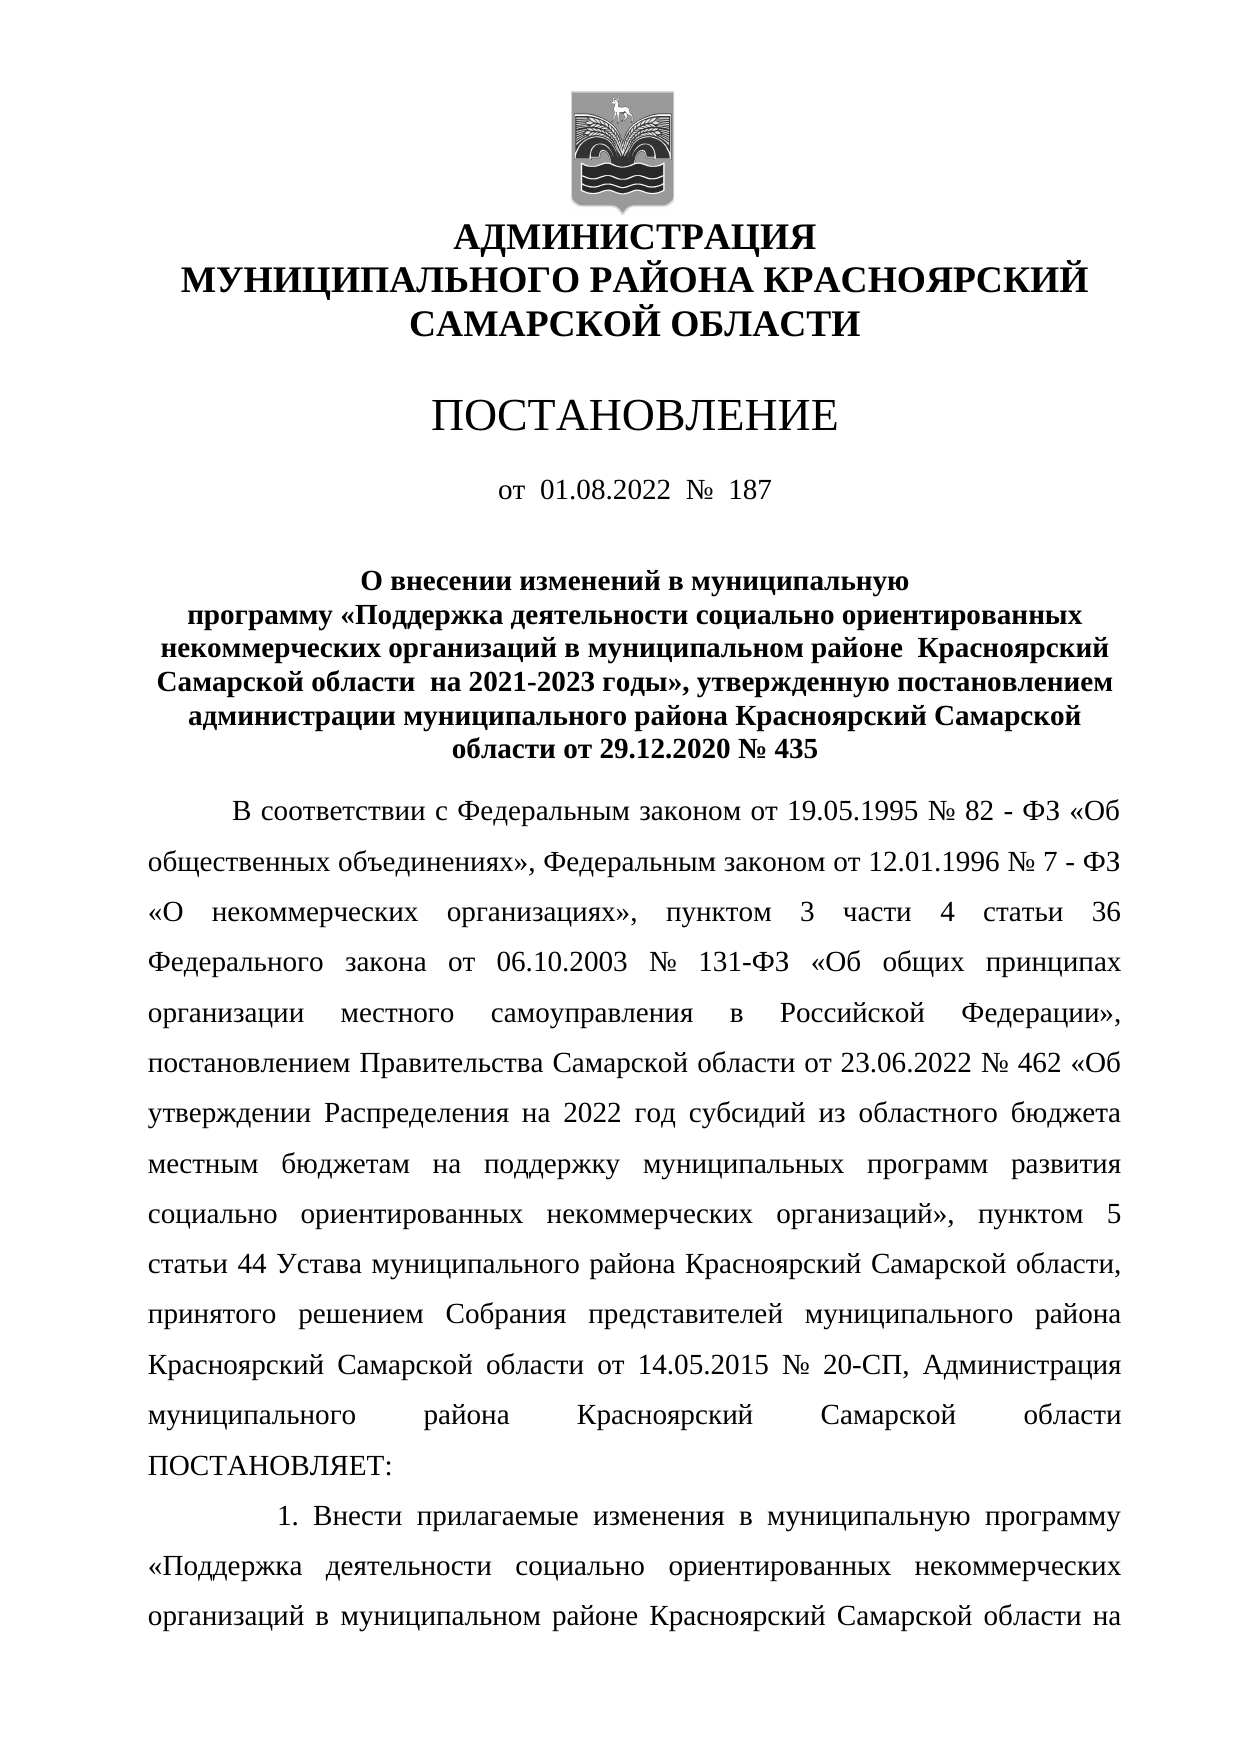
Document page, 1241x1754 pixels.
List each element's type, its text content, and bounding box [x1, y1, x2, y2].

text В соответствии с Федеральным законом от 19.05.1995 № 82 - ФЗ «Об общественных объединениях», Федеральным законом от 12.01.1996 № 7 - ФЗ «О некоммерческих организациях», пунктом 3 части 4 статьи 36 Федерального закона от 06.10.2003 № 131-ФЗ «Об общих принципах организации местного самоуправления в Российской Федерации», постановлением Правительства Самарской области от 23.06.2022 № 462 «Об утверждении Распределения на 2022 год субсидий из областного бюджета местным бюджетам на поддержку муниципальных программ развития социально ориентированных некоммерческих организаций», пунктом 5 статьи 44 Устава муниципального района Красноярский Самарской области, принятого решением Собрания представителей муниципального района Красноярский Самарской области от 14.05.2015 № 20-СП, Администрация муниципального района Красноярский Самарской области ПОСТАНОВЛЯЕТ: [148, 793, 1122, 1481]
text АДМИНИСТРАЦИЯ [148, 118, 1122, 258]
text О внесении изменений в муниципальную [148, 563, 1122, 597]
text некоммерческих организаций в муниципальном районе Красноярский Самарской области на 2021-2023 годы», утвержденную постановлением администрации муниципального района Красноярский Самарской области от 29.12.2020 № 435 [148, 631, 1122, 765]
subtitle ПОСТАНОВЛЕНИЕ [148, 387, 1122, 440]
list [148, 1498, 1122, 1632]
text от 01.08.2022 № 187 [148, 472, 1122, 506]
text МУНИЦИПАЛЬНОГО РАЙОНА КРАСНОЯРСКИЙ [148, 258, 1122, 301]
text САМАРСКОЙ ОБЛАСТИ [148, 301, 1122, 344]
text программу «Поддержка деятельности социально ориентированных [148, 597, 1122, 631]
